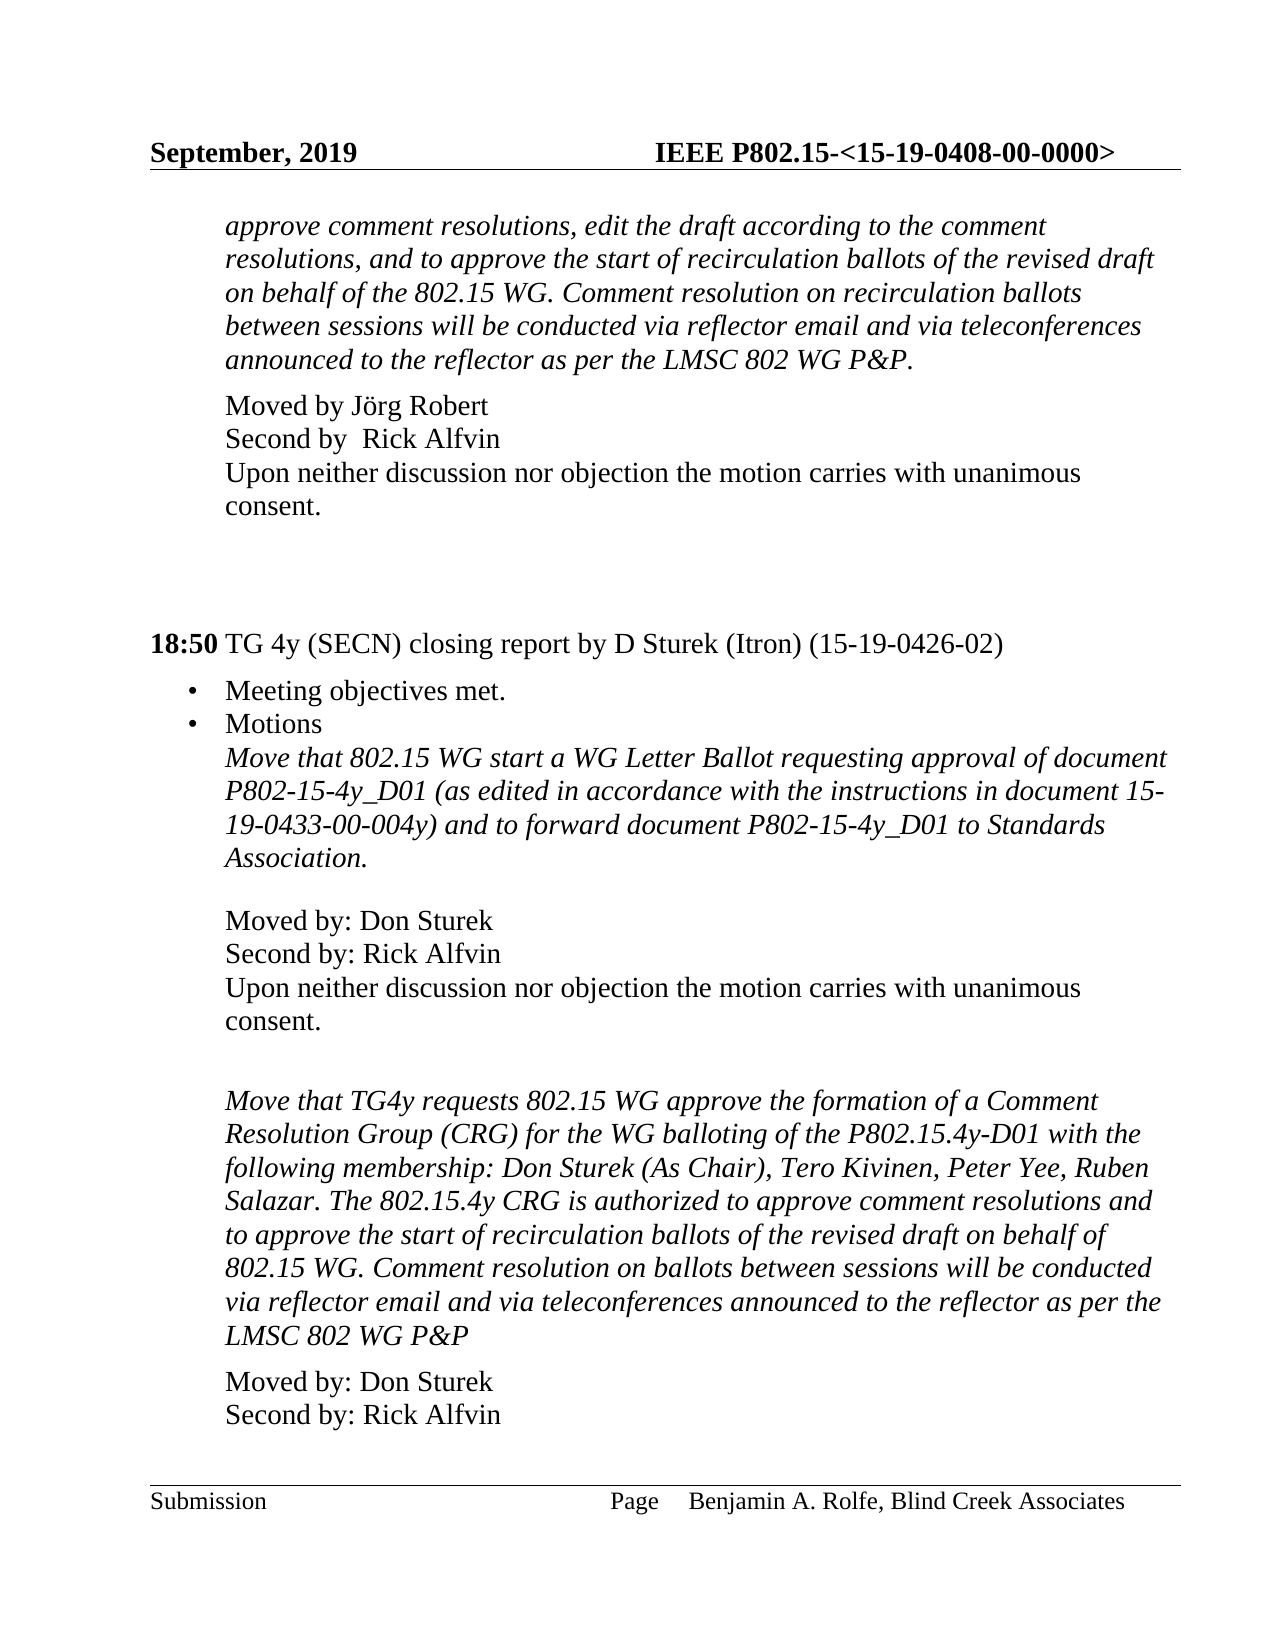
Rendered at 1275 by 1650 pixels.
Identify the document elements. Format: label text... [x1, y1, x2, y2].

text Upon neither discussion nor objection the motion carries with unanimous consent. [225, 455, 1181, 522]
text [225, 208, 1181, 375]
text Second by Rick Alfvin [225, 421, 1181, 455]
text Moved by: Don Sturek [225, 1364, 1181, 1397]
list Move that TG4y requests 802.15 WG approve the formation of a Comment Resolution Group (CRG) for the WG balloting of the P802.15.4y-D01 with the following membership: Don Sturek (As Chair), Tero Kivinen, Peter Yee, Ruben Salazar. The 802.15.4y CRG is authorized to approve comment resolutions and to approve the start of recirculation ballots of the revised draft on behalf of 802.15 WG. Comment resolution on ballots between sessions will be conducted via reflector email and via teleconferences announced to the reflector as per the LMSC 802 WG P&P [225, 1083, 1181, 1351]
list Move that 802.15 WG start a WG Letter Ballot requesting approval of document P802-15-4y_D01 (as edited in accordance with the instructions in document 15-19-0433-00-004y) and to forward document P802-15-4y_D01 to Standards Association. [225, 740, 1181, 874]
text Second by: Rick Alfvin [225, 936, 1181, 970]
text Moved by: Don Sturek [225, 903, 1181, 936]
text Moved by Jörg Robert [225, 388, 1181, 421]
list Motions [187, 706, 1181, 740]
list Meeting objectives met. [187, 673, 1181, 706]
text Second by: Rick Alfvin [225, 1397, 1181, 1431]
text Upon neither discussion nor objection the motion carries with unanimous consent. [225, 970, 1181, 1037]
text 18:50 TG 4y (SECN) closing report by D Sturek (Itron) (15-19-0426-02) [150, 627, 1181, 660]
